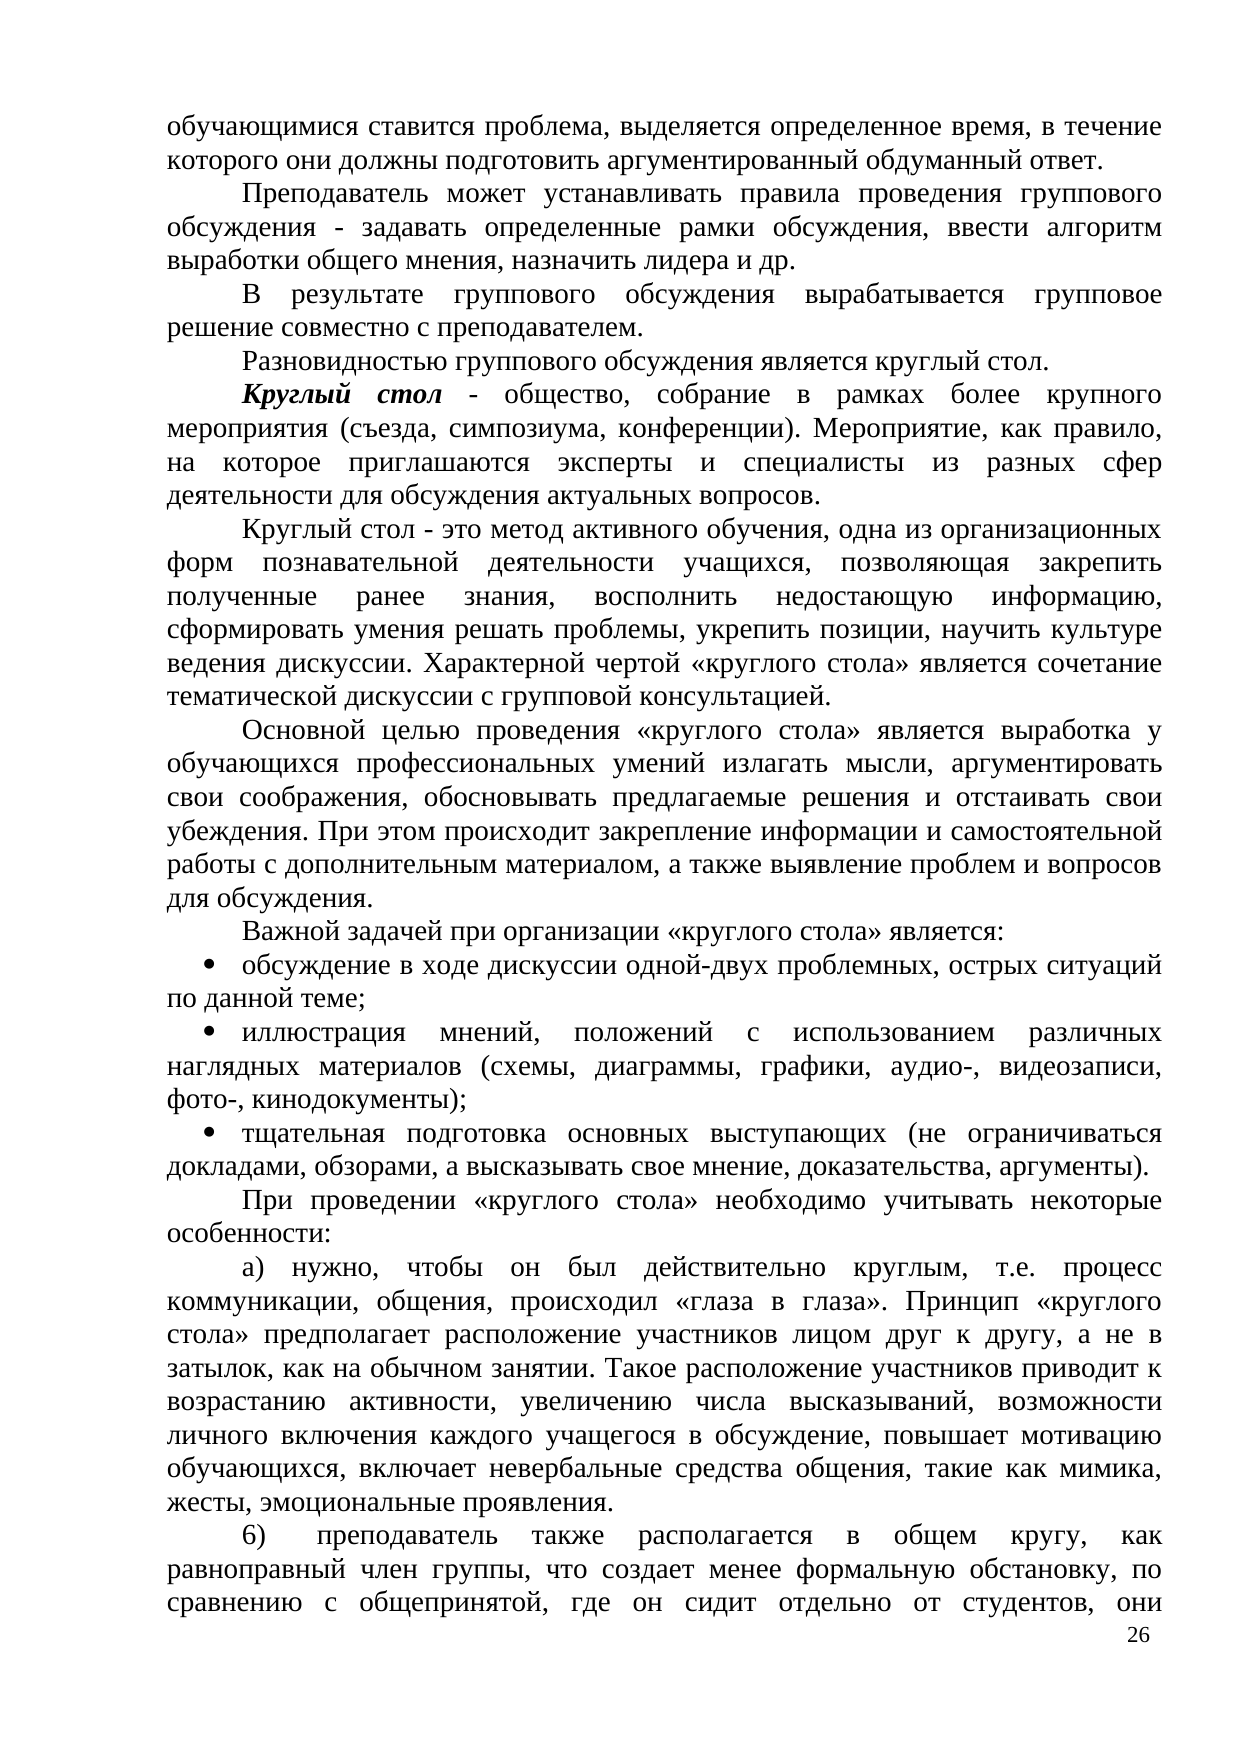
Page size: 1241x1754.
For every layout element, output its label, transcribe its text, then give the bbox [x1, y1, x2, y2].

text Круглый стол - это метод активного обучения, одна из организационных форм познавательной деятельности учащихся, позволяющая закрепить полученные ранее знания, восполнить недостающую информацию, сформировать умения решать проблемы, укрепить позиции, научить культуре ведения дискуссии. Характерной чертой «круглого стола» является сочетание тематической дискуссии с групповой консультацией. [167, 511, 1163, 712]
text Важной задачей при организации «круглого стола» является: [167, 913, 1163, 947]
text В результате группового обсуждения вырабатывается групповое решение совместно с преподавателем. [167, 276, 1163, 343]
text Преподаватель может устанавливать правила проведения группового обсуждения - задавать определенные рамки обсуждения, ввести алгоритм выработки общего мнения, назначить лидера и др. [167, 175, 1163, 276]
text Основной целью проведения «круглого стола» является выработка у обучающихся профессиональных умений излагать мысли, аргументировать свои соображения, обосновывать предлагаемые решения и отстаивать свои убеждения. При этом происходит закрепление информации и самостоятельной работы с дополнительным материалом, а также выявление проблем и вопросов для обсуждения. [167, 712, 1163, 913]
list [167, 1517, 1163, 1618]
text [167, 108, 1163, 175]
text Разновидностью группового обсуждения является круглый стол. [167, 343, 1163, 377]
list иллюстрация мнений, положений с использованием различных наглядных материалов (схемы, диаграммы, графики, аудио-, видеозаписи, фото-, кинодокументы); [167, 1014, 1163, 1115]
text Круглый стол - общество, собрание в рамках более крупного мероприятия (съезда, симпозиума, конференции). Мероприятие, как правило, на которое приглашаются эксперты и специалисты из разных сфер деятельности для обсуждения актуальных вопросов. [167, 377, 1163, 511]
list обсуждение в ходе дискуссии одной-двух проблемных, острых ситуаций по данной теме; [167, 947, 1163, 1014]
text При проведении «круглого стола» необходимо учитывать некоторые особенности: [167, 1182, 1163, 1249]
text а) нужно, чтобы он был действительно круглым, т.е. процесс коммуникации, общения, происходил «глаза в глаза». Принцип «круглого стола» предполагает расположение участников лицом друг к другу, а не в затылок, как на обычном занятии. Такое расположение участников приводит к возрастанию активности, увеличению числа высказываний, возможности личного включения каждого учащегося в обсуждение, повышает мотивацию обучающихся, включает невербальные средства общения, такие как мимика, жесты, эмоциональные проявления. [167, 1249, 1163, 1517]
list тщательная подготовка основных выступающих (не ограничиваться докладами, обзорами, а высказывать свое мнение, доказательства, аргументы). [167, 1115, 1163, 1182]
